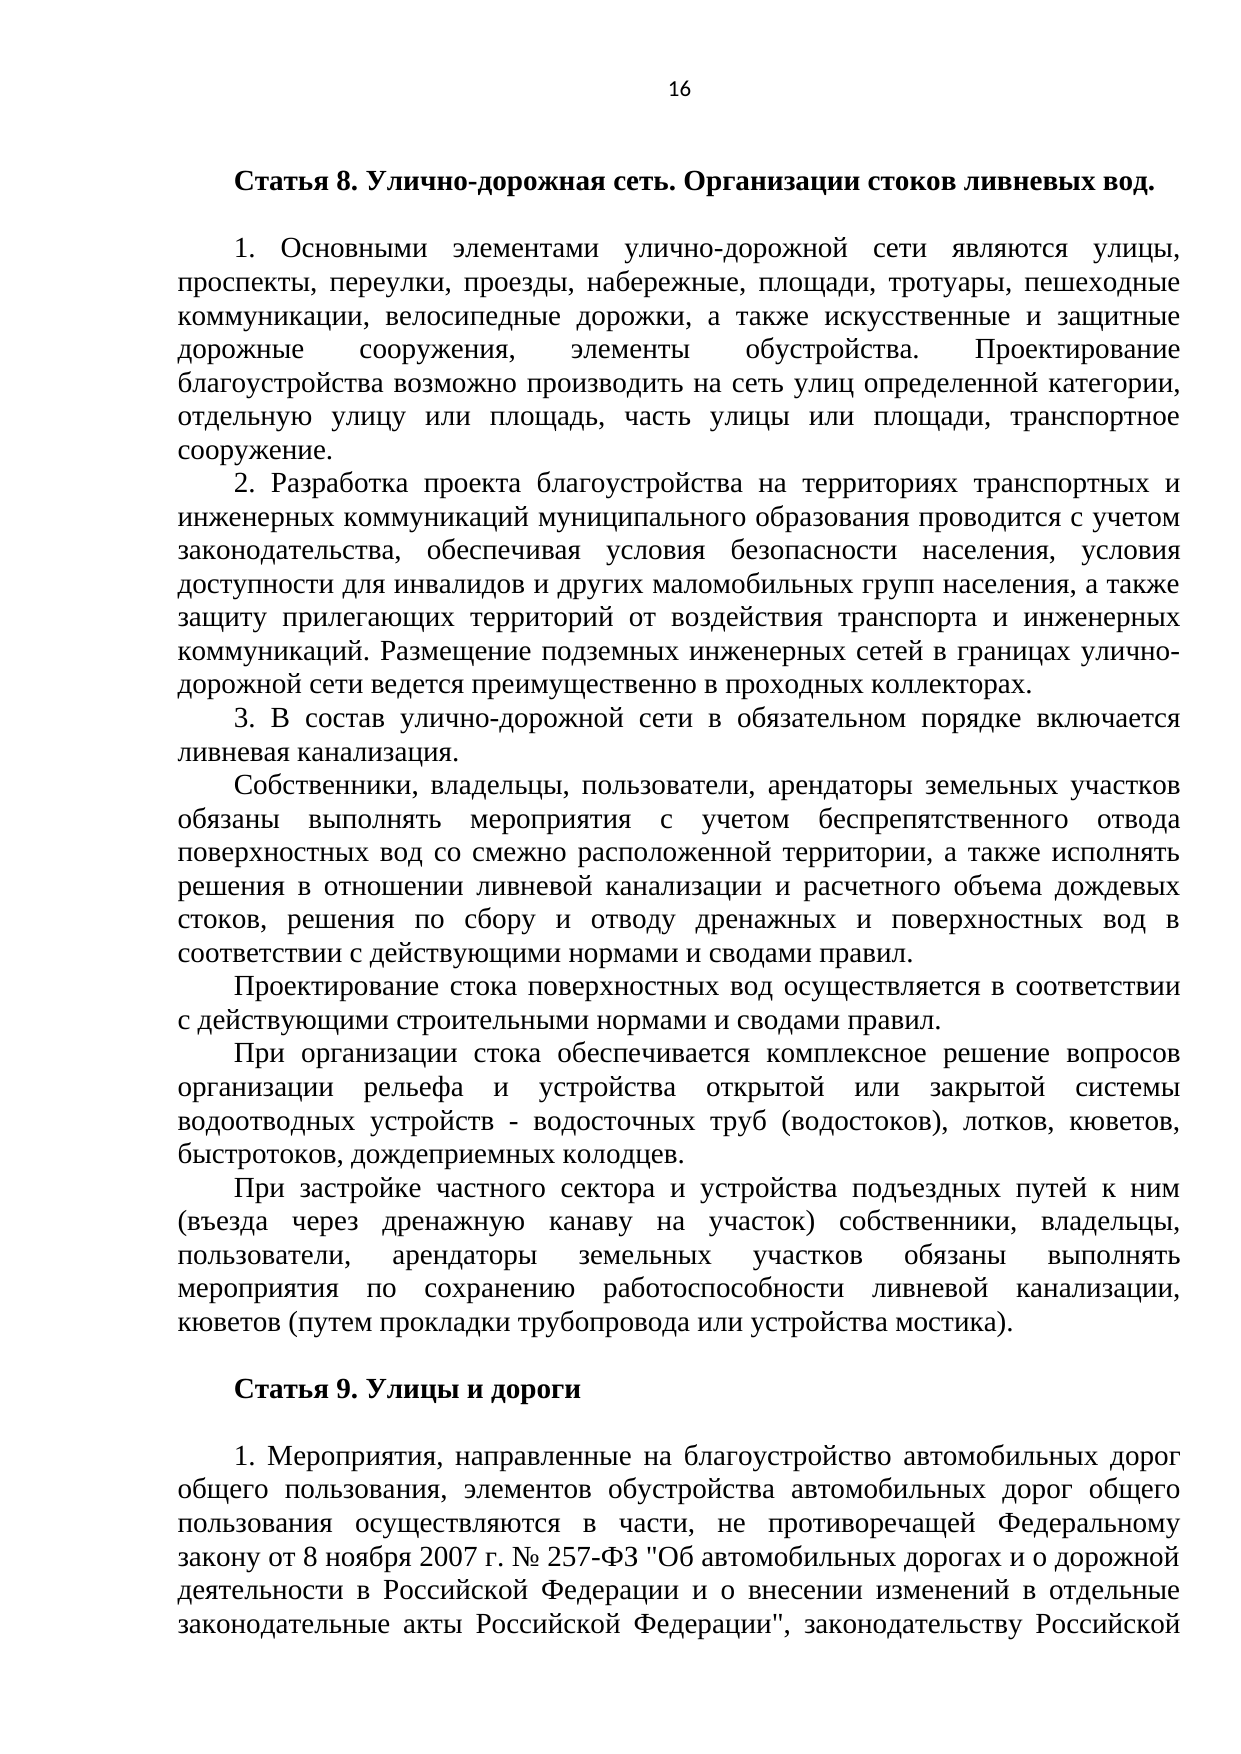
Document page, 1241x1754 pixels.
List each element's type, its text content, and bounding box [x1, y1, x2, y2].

text Проектирование стока поверхностных вод осуществляется в соответствии с действующими строительными нормами и сводами правил. [177, 968, 1181, 1036]
text 2. Разработка проекта благоустройства на территориях транспортных и инженерных коммуникаций муниципального образования проводится с учетом законодательства, обеспечивая условия безопасности населения, условия доступности для инвалидов и других маломобильных групп населения, а также защиту прилегающих территорий от воздействия транспорта и инженерных коммуникаций. Размещение подземных инженерных сетей в границах улично-дорожной сети ведется преимущественно в проходных коллекторах. [177, 465, 1181, 700]
text При организации стока обеспечивается комплексное решение вопросов организации рельефа и устройства открытой или закрытой системы водоотводных устройств - водосточных труб (водостоков), лотков, кюветов, быстротоков, дождеприемных колодцев. [177, 1036, 1181, 1170]
text 3. В состав улично-дорожной сети в обязательном порядке включается ливневая канализация. [177, 700, 1181, 767]
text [177, 1438, 1181, 1639]
title Статья 9. Улицы и дороги [177, 1371, 1181, 1404]
title Статья 8. Улично-дорожная сеть. Организации стоков ливневых вод. [177, 163, 1181, 197]
text Собственники, владельцы, пользователи, арендаторы земельных участков обязаны выполнять мероприятия с учетом беспрепятственного отвода поверхностных вод со смежно расположенной территории, а также исполнять решения в отношении ливневой канализации и расчетного объема дождевых стоков, решения по сбору и отводу дренажных и поверхностных вод в соответствии с действующими нормами и сводами правил. [177, 767, 1181, 968]
text 1. Основными элементами улично-дорожной сети являются улицы, проспекты, переулки, проезды, набережные, площади, тротуары, пешеходные коммуникации, велосипедные дорожки, а также искусственные и защитные дорожные сооружения, элементы обустройства. Проектирование благоустройства возможно производить на сеть улиц определенной категории, отдельную улицу или площадь, часть улицы или площади, транспортное сооружение. [177, 231, 1181, 465]
text При застройке частного сектора и устройства подъездных путей к ним (въезда через дренажную канаву на участок) собственники, владельцы, пользователи, арендаторы земельных участков обязаны выполнять мероприятия по сохранению работоспособности ливневой канализации, кюветов (путем прокладки трубопровода или устройства мостика). [177, 1170, 1181, 1337]
